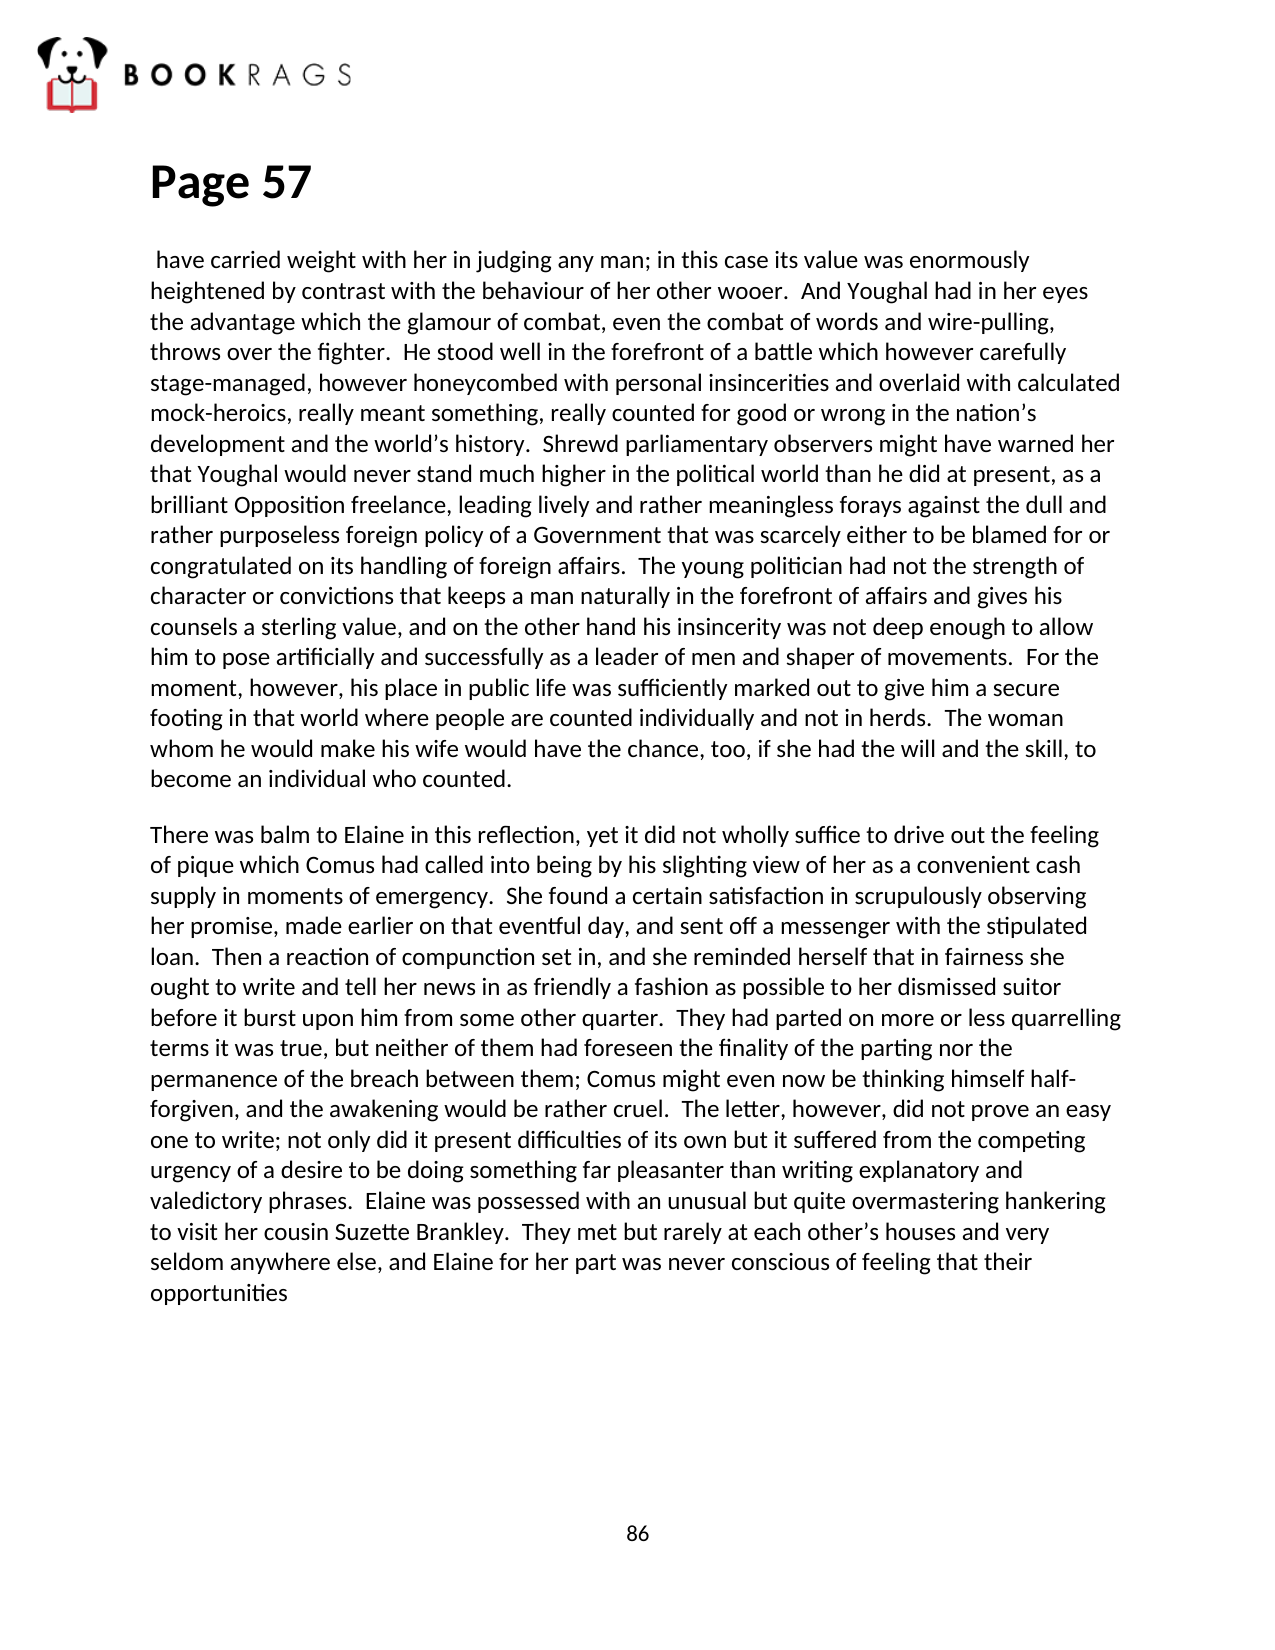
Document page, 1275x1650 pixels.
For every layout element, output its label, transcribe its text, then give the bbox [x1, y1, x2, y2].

text have carried weight with her in judging any man; in this case its value was enormously heightened by contrast with the behaviour of her other wooer. And Youghal had in her eyes the advantage which the glamour of combat, even the combat of words and wire-pulling, throws over the fighter. He stood well in the forefront of a battle which however carefully stage-managed, however honeycombed with personal insincerities and overlaid with calculated mock-heroics, really meant something, really counted for good or wrong in the nation’s development and the world’s history. Shrewd parliamentary observers might have warned her that Youghal would never stand much higher in the political world than he did at present, as a brilliant Opposition freelance, leading lively and rather meaningless forays against the dull and rather purposeless foreign policy of a Government that was scarcely either to be blamed for or congratulated on its handling of foreign affairs. The young politician had not the strength of character or convictions that keeps a man naturally in the forefront of affairs and gives his counsels a sterling value, and on the other hand his insincerity was not deep enough to allow him to pose artificially and successfully as a leader of men and shaper of movements. For the moment, however, his place in public life was sufficiently marked out to give him a secure footing in that world where people are counted individually and not in herds. The woman whom he would make his wife would have the chance, too, if she had the will and the skill, to become an individual who counted. [150, 244, 1125, 794]
text Page 57 [150, 150, 1125, 211]
picture [37, 37, 351, 113]
text There was balm to Elaine in this reflection, yet it did not wholly suffice to drive out the feeling of pique which Comus had called into being by his slighting view of her as a convenient cash supply in moments of emergency. She found a certain satisfaction in scrupulously observing her promise, made earlier on that eventful day, and sent off a messenger with the stipulated loan. Then a reaction of compunction set in, and she reminded herself that in fairness she ought to write and tell her news in as friendly a fashion as possible to her dismissed suitor before it burst upon him from some other quarter. They had parted on more or less quarrelling terms it was true, but neither of them had foreseen the finality of the parting nor the permanence of the breach between them; Comus might even now be thinking himself half-forgiven, and the awakening would be rather cruel. The letter, however, did not prove an easy one to write; not only did it present difficulties of its own but it suffered from the competing urgency of a desire to be doing something far pleasanter than writing explanatory and valedictory phrases. Elaine was possessed with an unusual but quite overmastering hankering to visit her cousin Suzette Brankley. They met but rarely at each other’s houses and very seldom anywhere else, and Elaine for her part was never conscious of feeling that their opportunities [150, 819, 1125, 1307]
